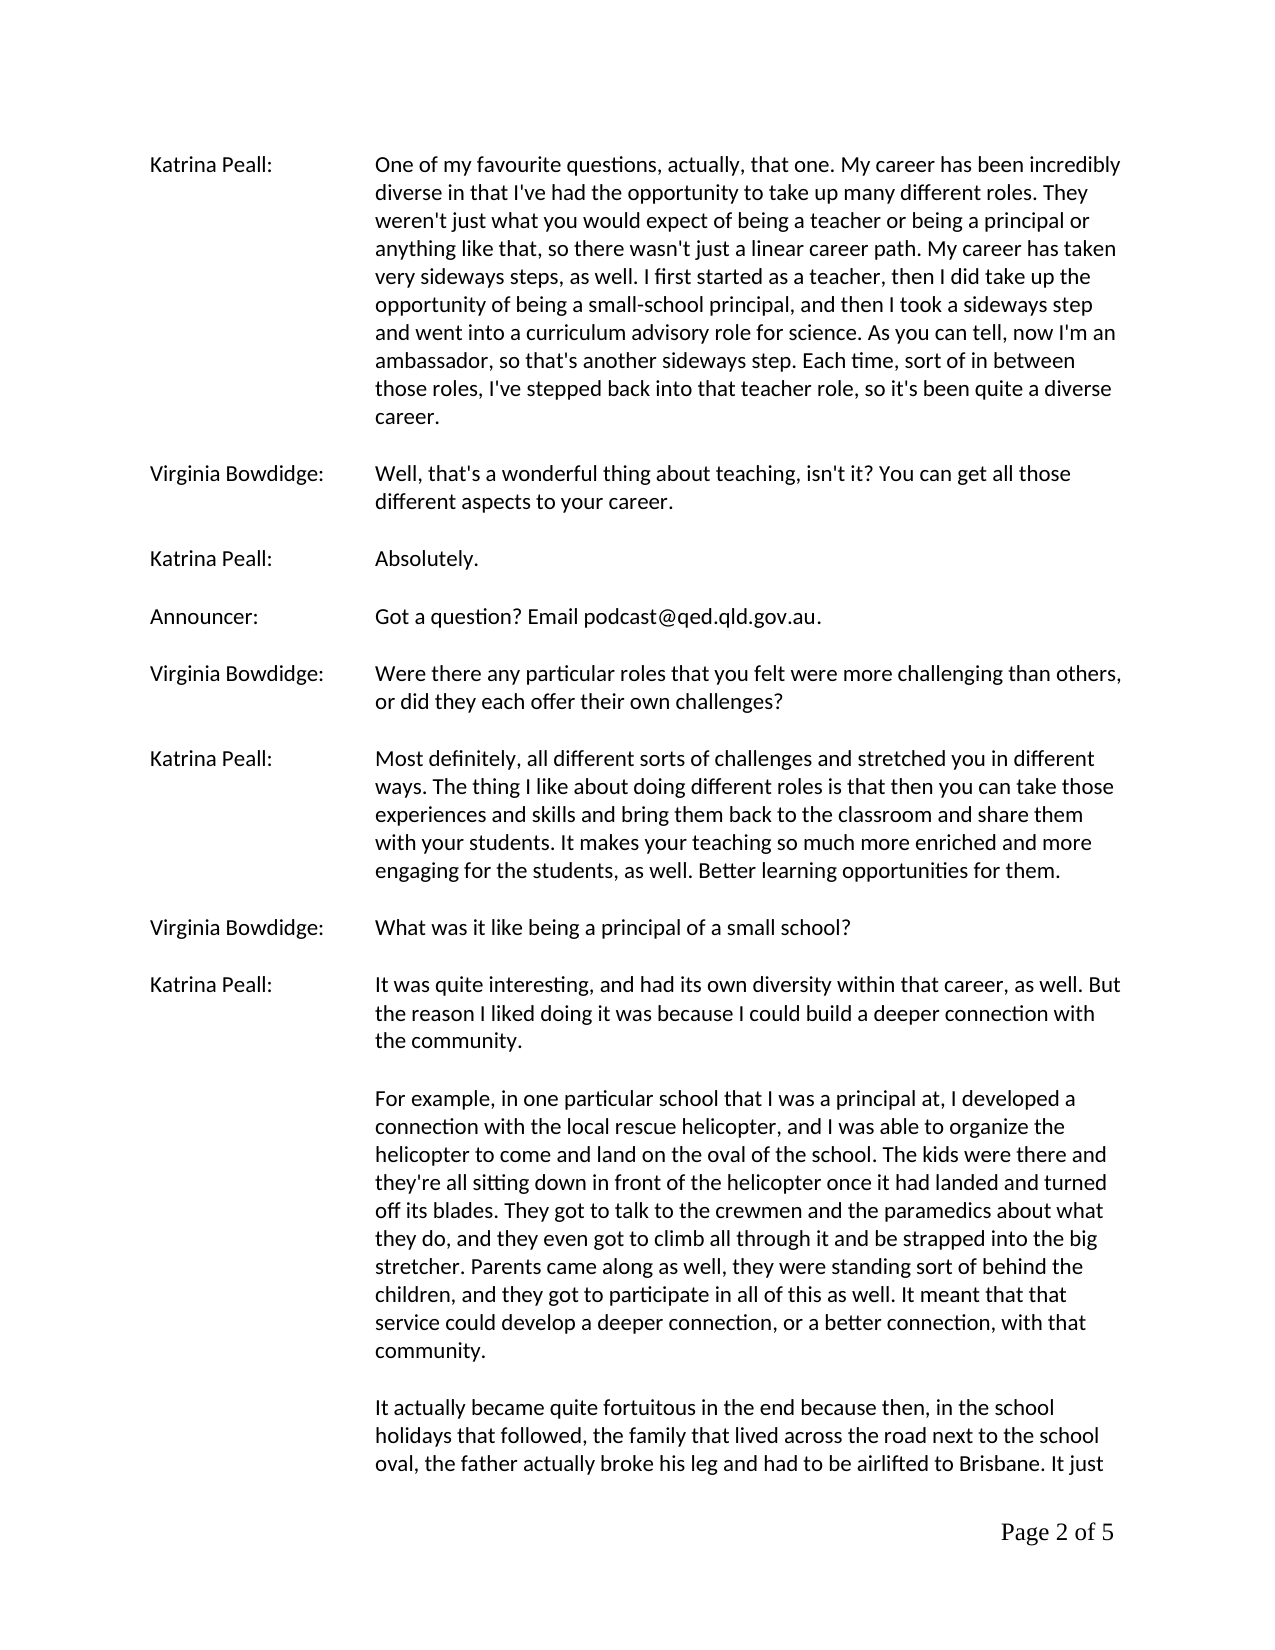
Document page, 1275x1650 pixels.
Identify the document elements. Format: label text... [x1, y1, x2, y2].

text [150, 1393, 1125, 1477]
text Virginia Bowdidge: Were there any particular roles that you felt were more challenging than others, or did they each offer their own challenges? [150, 659, 1125, 715]
text Announcer: Got a question? Email podcast@qed.qld.gov.au. [150, 602, 1125, 630]
text For example, in one particular school that I was a principal at, I developed a connection with the local rescue helicopter, and I was able to organize the helicopter to come and land on the oval of the school. The kids were there and they're all sitting down in front of the helicopter once it had landed and turned off its blades. They got to talk to the crewmen and the paramedics about what they do, and they even got to climb all through it and be strapped into the big stretcher. Parents came along as well, they were standing sort of behind the children, and they got to participate in all of this as well. It meant that that service could develop a deeper connection, or a better connection, with that community. [375, 1084, 1125, 1364]
text Katrina Peall: One of my favourite questions, actually, that one. My career has been incredibly diverse in that I've had the opportunity to take up many different roles. They weren't just what you would expect of being a teacher or being a principal or anything like that, so there wasn't just a linear career path. My career has taken very sideways steps, as well. I first started as a teacher, then I did take up the opportunity of being a small-school principal, and then I took a sideways step and went into a curriculum advisory role for science. As you can tell, now I'm an ambassador, so that's another sideways step. Each time, sort of in between those roles, I've stepped back into that teacher role, so it's been quite a diverse career. [150, 150, 1125, 430]
text Katrina Peall: Absolutely. [150, 544, 1125, 573]
text Virginia Bowdidge: What was it like being a principal of a small school? [150, 913, 1125, 941]
text Katrina Peall: Most definitely, all different sorts of challenges and stretched you in different ways. The thing I like about doing different roles is that then you can take those experiences and skills and bring them back to the classroom and share them with your students. It makes your teaching so much more enriched and more engaging for the students, as well. Better learning opportunities for them. [150, 744, 1125, 884]
text Katrina Peall: It was quite interesting, and had its own diversity within that career, as well. But the reason I liked doing it was because I could build a deeper connection with the community. [150, 971, 1125, 1055]
text Virginia Bowdidge: Well, that's a wonderful thing about teaching, isn't it? You can get all those different aspects to your career. [150, 459, 1125, 515]
